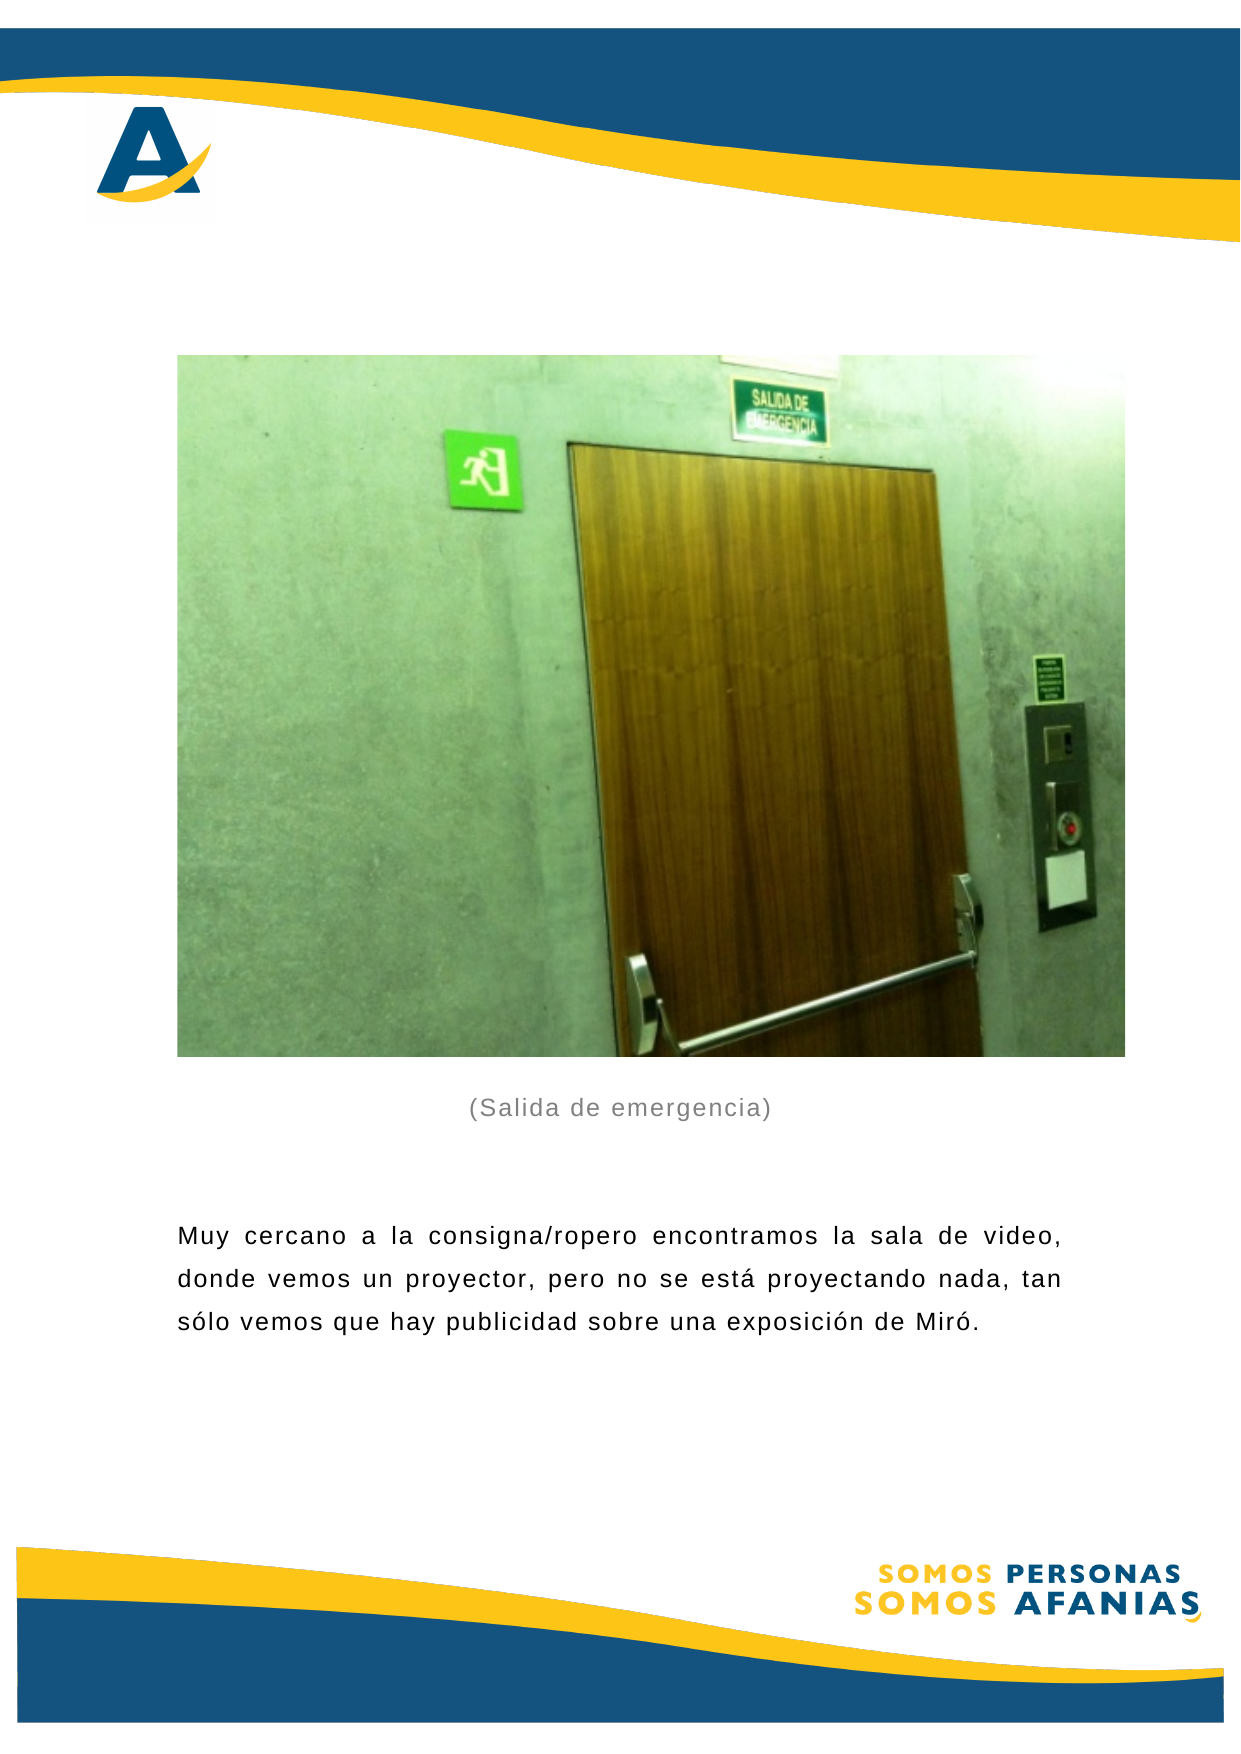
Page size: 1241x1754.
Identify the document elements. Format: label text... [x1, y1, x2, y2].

picture [7, 1539, 1236, 1727]
picture [177, 355, 1126, 1057]
text (Salida de emergencia) [177, 1093, 1063, 1121]
text Muy cercano a la consigna/ropero encontramos la sala de video, donde vemos un proyector, pero no se está proyectando nada, tan sólo vemos que hay publicidad sobre una exposición de Miró. [177, 1221, 1063, 1336]
picture [0, 17, 1241, 277]
